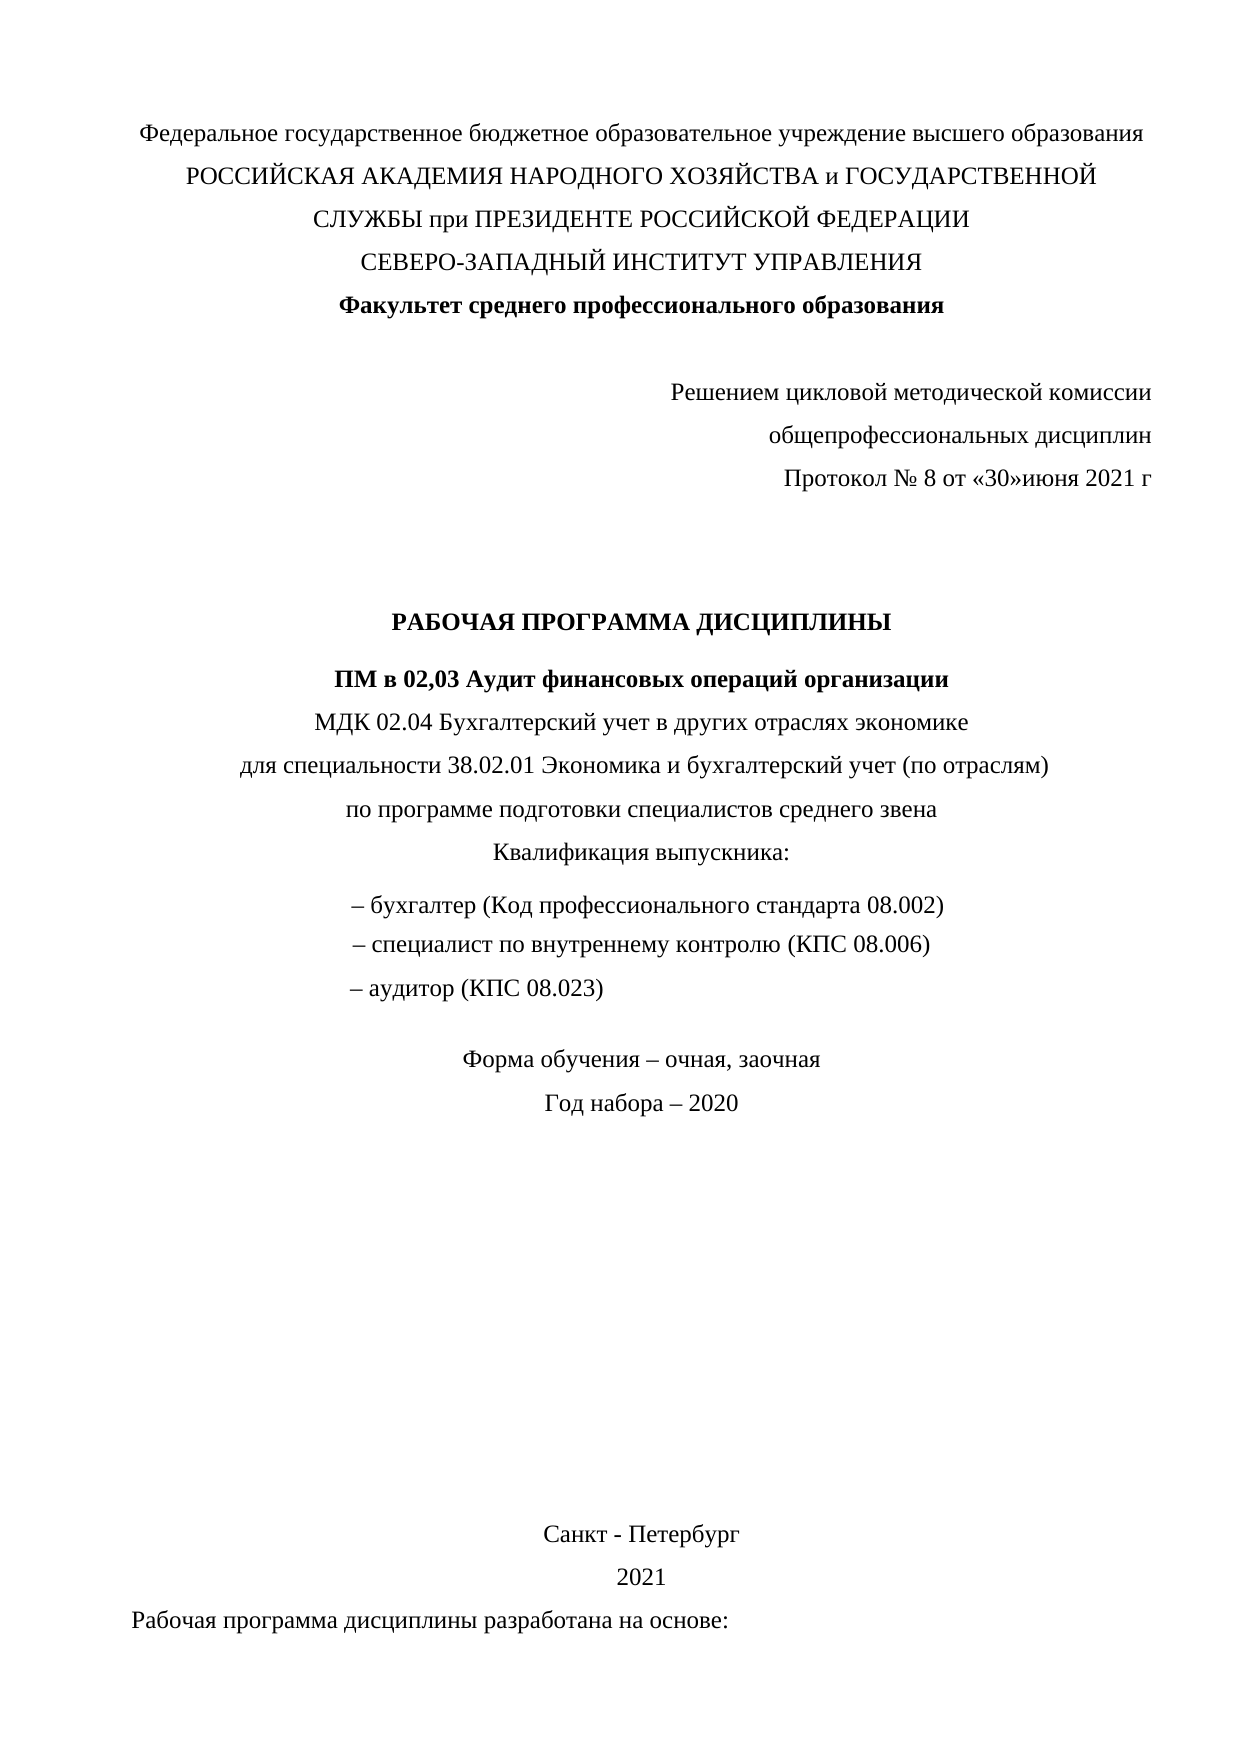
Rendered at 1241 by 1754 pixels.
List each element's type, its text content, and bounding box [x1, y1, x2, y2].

text 2021 [131, 1562, 1152, 1591]
text СЕВЕРО-ЗАПАДНЫЙ ИНСТИТУТ УПРАВЛЕНИЯ [131, 247, 1152, 276]
text для специальности 38.02.01 Экономика и бухгалтерский учет (по отраслям) [131, 751, 1152, 779]
text по программе подготовки специалистов среднего звена [131, 794, 1152, 822]
text – бухгалтер (Код профессионального стандарта 08.002) [137, 890, 1145, 919]
text Протокол № 8 от «30»июня 2021 г [131, 463, 1152, 492]
text Решением цикловой методической комиссии [131, 377, 1152, 406]
text – специалист по внутреннему контролю (КПС 08.006) [131, 929, 1152, 958]
text Год набора – 2020 [131, 1088, 1152, 1116]
text Санкт - Петербург [131, 1519, 1152, 1548]
text Федеральное государственное бюджетное образовательное учреждение высшего образования [131, 118, 1152, 147]
text ПМ в 02,03 Аудит финансовых операций организации [131, 664, 1152, 693]
text РОССИЙСКАЯ АКАДЕМИЯ НАРОДНОГО ХОЗЯЙСТВА и ГОСУДАРСТВЕННОЙ [131, 161, 1152, 190]
text Факультет среднего профессионального образования [131, 291, 1152, 319]
text МДК 02.04 Бухгалтерский учет в других отраслях экономике [131, 707, 1152, 736]
text общепрофессиональных дисциплин [131, 420, 1152, 449]
text Форма обучения – очная, заочная [131, 1044, 1152, 1073]
text Квалификация выпускника: [131, 837, 1152, 866]
text – аудитор (КПС 08.023) [131, 973, 1152, 1001]
text СЛУЖБЫ при ПРЕЗИДЕНТЕ РОССИЙСКОЙ ФЕДЕРАЦИИ [131, 204, 1152, 233]
text РАБОЧАЯ ПРОГРАММА ДИСЦИПЛИНЫ [131, 607, 1152, 636]
